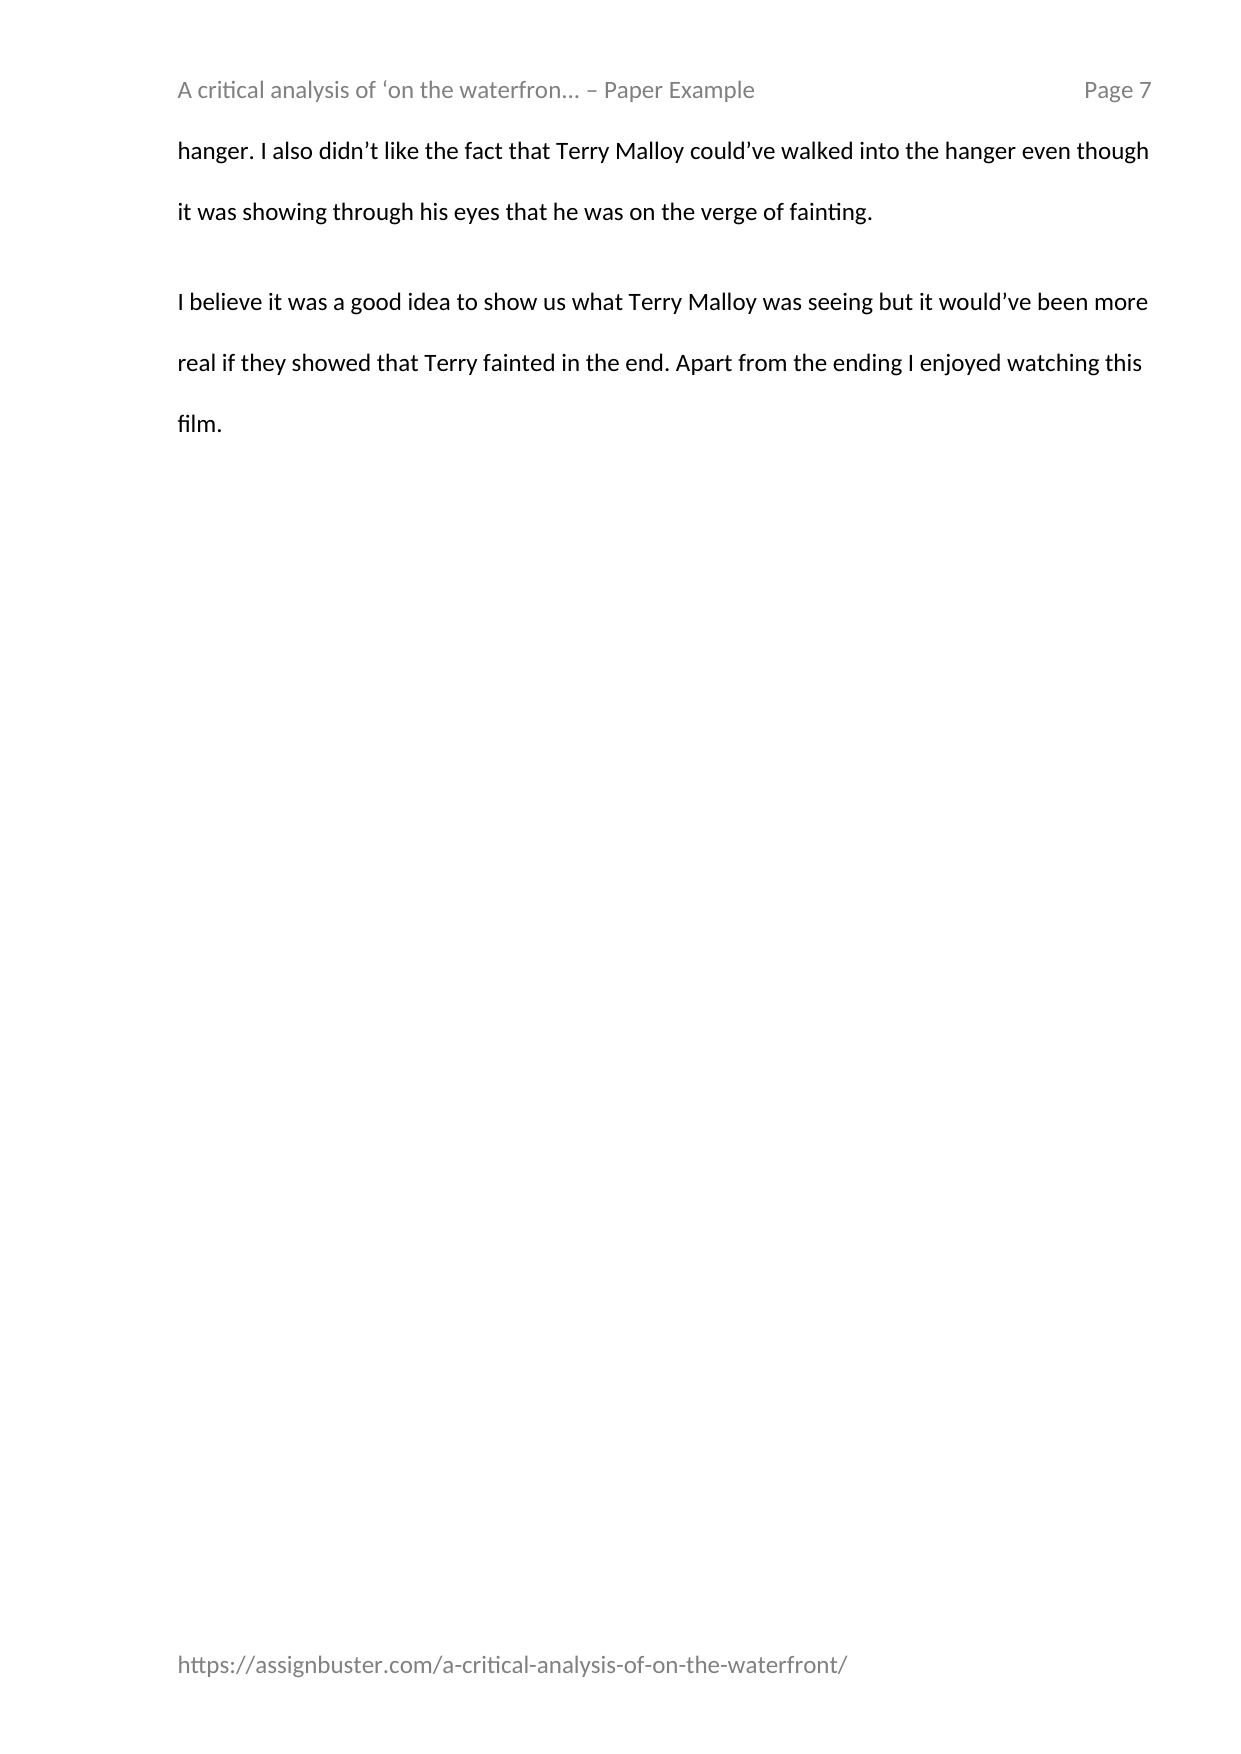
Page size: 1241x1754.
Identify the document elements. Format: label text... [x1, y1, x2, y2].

text I believe it was a good idea to show us what Terry Malloy was seeing but it would’ve been more real if they showed that Terry fainted in the end. Apart from the ending I enjoyed watching this film. [177, 286, 1152, 439]
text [177, 135, 1152, 226]
